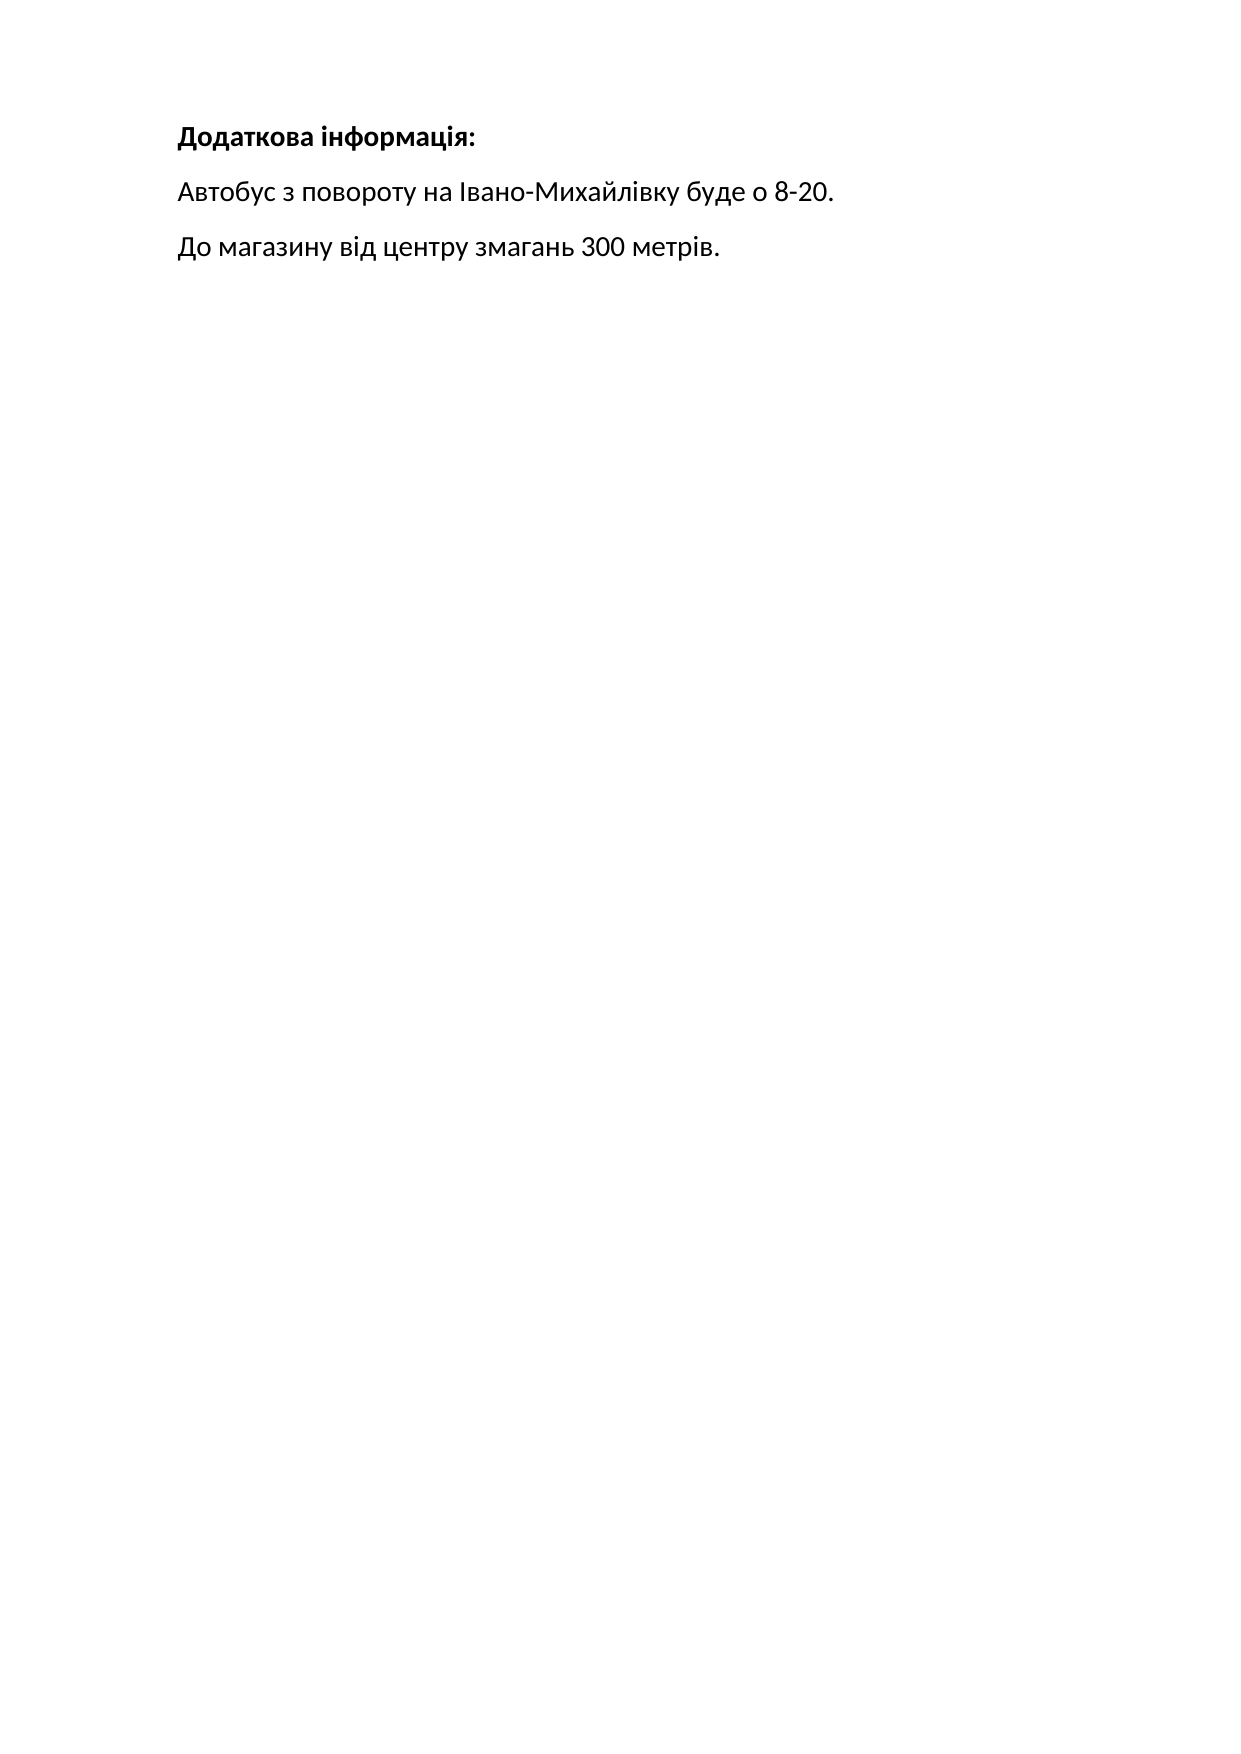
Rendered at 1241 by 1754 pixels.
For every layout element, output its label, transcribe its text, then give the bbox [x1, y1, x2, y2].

text Автобус з повороту на Івано-Михайлівку буде о 8-20. [177, 173, 1152, 209]
text До магазину від центру змагань 300 метрів. [177, 228, 1152, 264]
text Додаткова інформація: [177, 118, 1152, 154]
